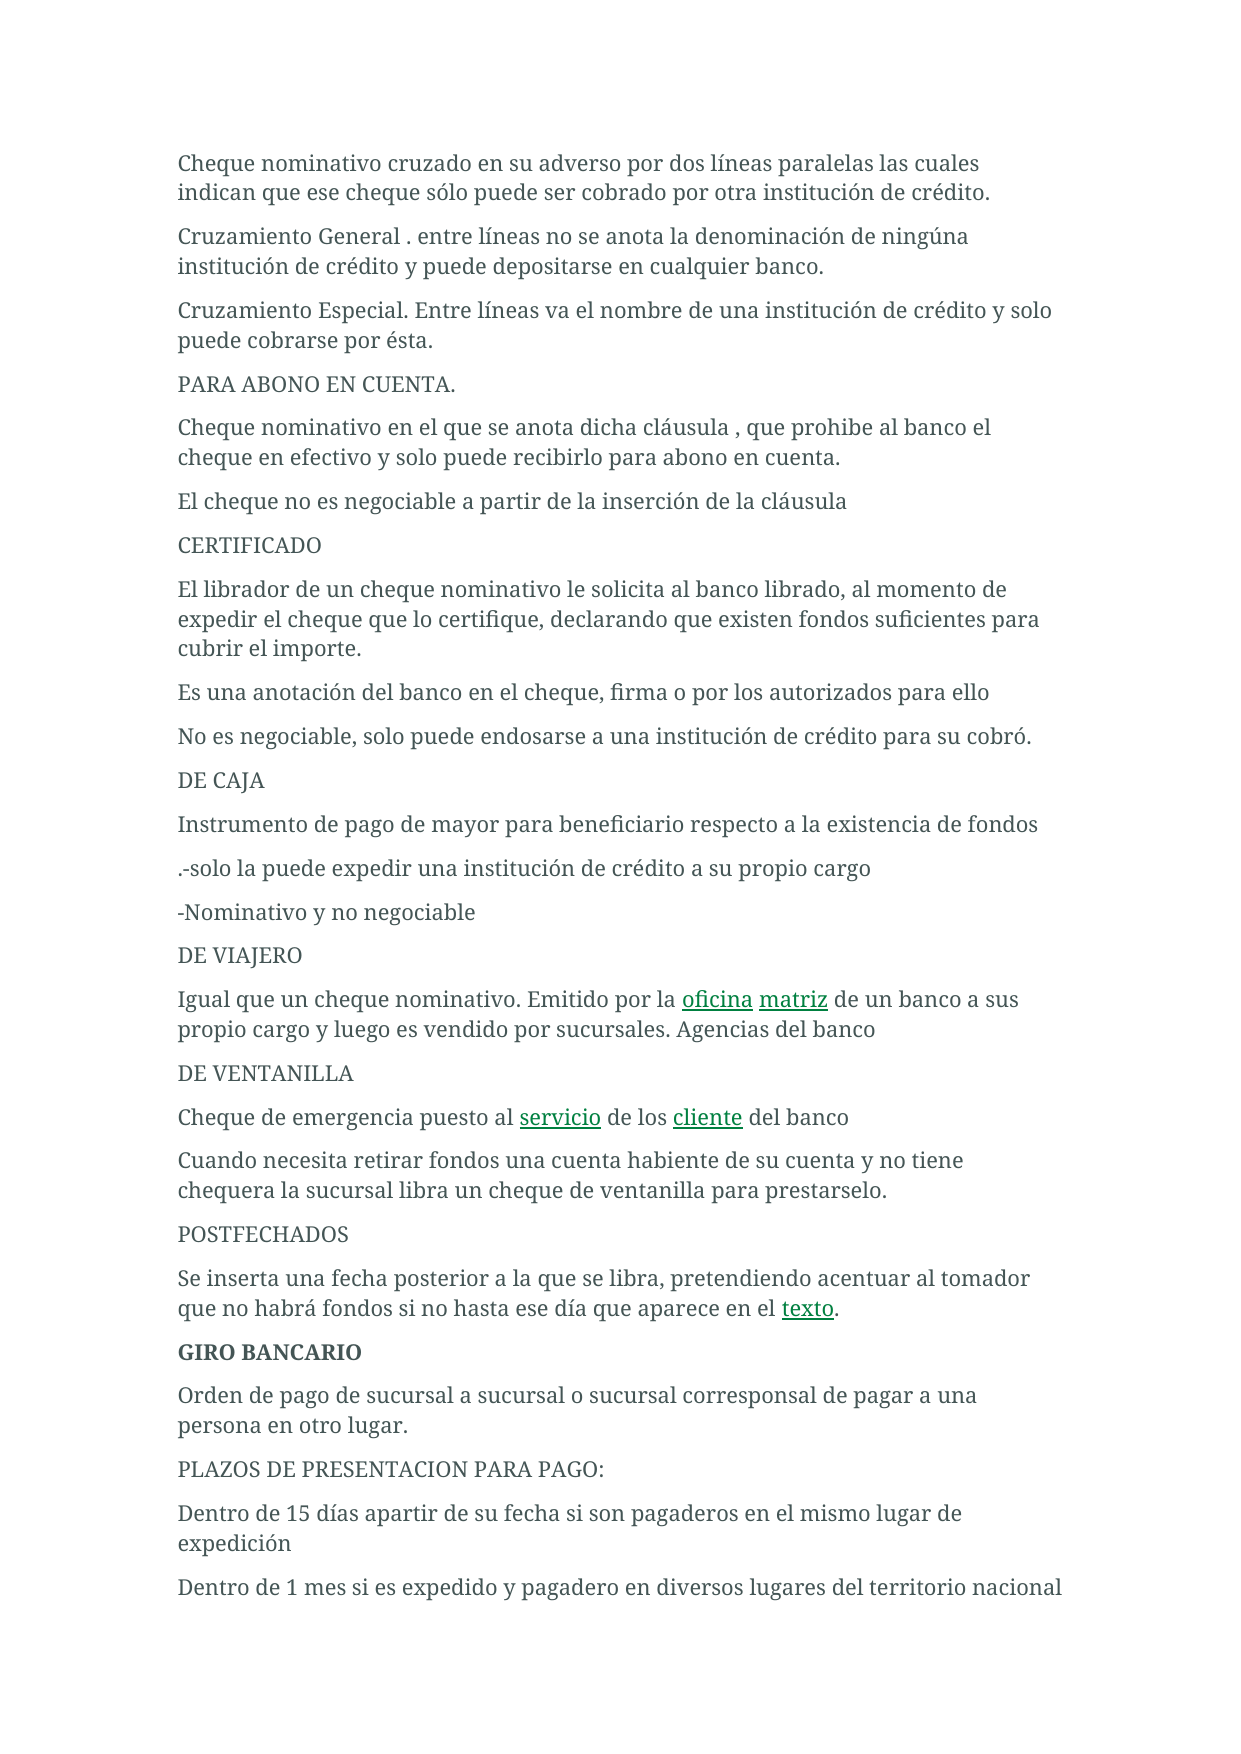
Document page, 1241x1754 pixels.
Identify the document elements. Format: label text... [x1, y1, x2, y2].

text Se inserta una fecha posterior a la que se libra, pretendiendo acentuar al tomador que no habrá fondos si no hasta ese día que aparece en el texto. [177, 1263, 1063, 1323]
text Es una anotación del banco en el cheque, firma o por los autorizados para ello [177, 677, 1063, 707]
text Dentro de 1 mes si es expedido y pagadero en diversos lugares del territorio nacional [177, 1572, 1063, 1601]
text Cruzamiento General . entre líneas no se anota la denominación de ningúna institución de crédito y puede depositarse en cualquier banco. [177, 221, 1063, 281]
text No es negociable, solo puede endosarse a una institución de crédito para su cobró. [177, 721, 1063, 751]
text Orden de pago de sucursal a sucursal o sucursal corresponsal de pagar a una persona en otro lugar. [177, 1381, 1063, 1440]
text Cruzamiento Especial. Entre líneas va el nombre de una institución de crédito y solo puede cobrarse por ésta. [177, 295, 1063, 354]
text PARA ABONO EN CUENTA. [177, 368, 1063, 398]
text DE VIAJERO [177, 940, 1063, 970]
text Cheque nominativo en el que se anota dicha cláusula , que prohibe al banco el cheque en efectivo y solo puede recibirlo para abono en cuenta. [177, 412, 1063, 472]
text El librador de un cheque nominativo le solicita al banco librado, al momento de expedir el cheque que lo certifique, declarando que existen fondos suficientes para cubrir el importe. [177, 574, 1063, 663]
text Dentro de 15 días apartir de su fecha si son pagaderos en el mismo lugar de expedición [177, 1498, 1063, 1558]
text DE VENTANILLA [177, 1058, 1063, 1088]
text GIRO BANCARIO [177, 1337, 1063, 1366]
text DE CAJA [177, 765, 1063, 795]
text El cheque no es negociable a partir de la inserción de la cláusula [177, 486, 1063, 516]
text Cheque nominativo cruzado en su adverso por dos líneas paralelas las cuales indican que ese cheque sólo puede ser cobrado por otra institución de crédito. [177, 148, 1063, 207]
text POSTFECHADOS [177, 1219, 1063, 1249]
text CERTIFICADO [177, 530, 1063, 560]
text -Nominativo y no negociable [177, 896, 1063, 926]
text Instrumento de pago de mayor para beneficiario respecto a la existencia de fondos [177, 809, 1063, 838]
text Cheque de emergencia puesto al servicio de los cliente del banco [177, 1102, 1063, 1131]
text .-solo la puede expedir una institución de crédito a su propio cargo [177, 853, 1063, 882]
text Igual que un cheque nominativo. Emitido por la oficina matriz de un banco a sus propio cargo y luego es vendido por sucursales. Agencias del banco [177, 984, 1063, 1044]
text PLAZOS DE PRESENTACION PARA PAGO: [177, 1454, 1063, 1484]
text Cuando necesita retirar fondos una cuenta habiente de su cuenta y no tiene chequera la sucursal libra un cheque de ventanilla para prestarselo. [177, 1146, 1063, 1205]
